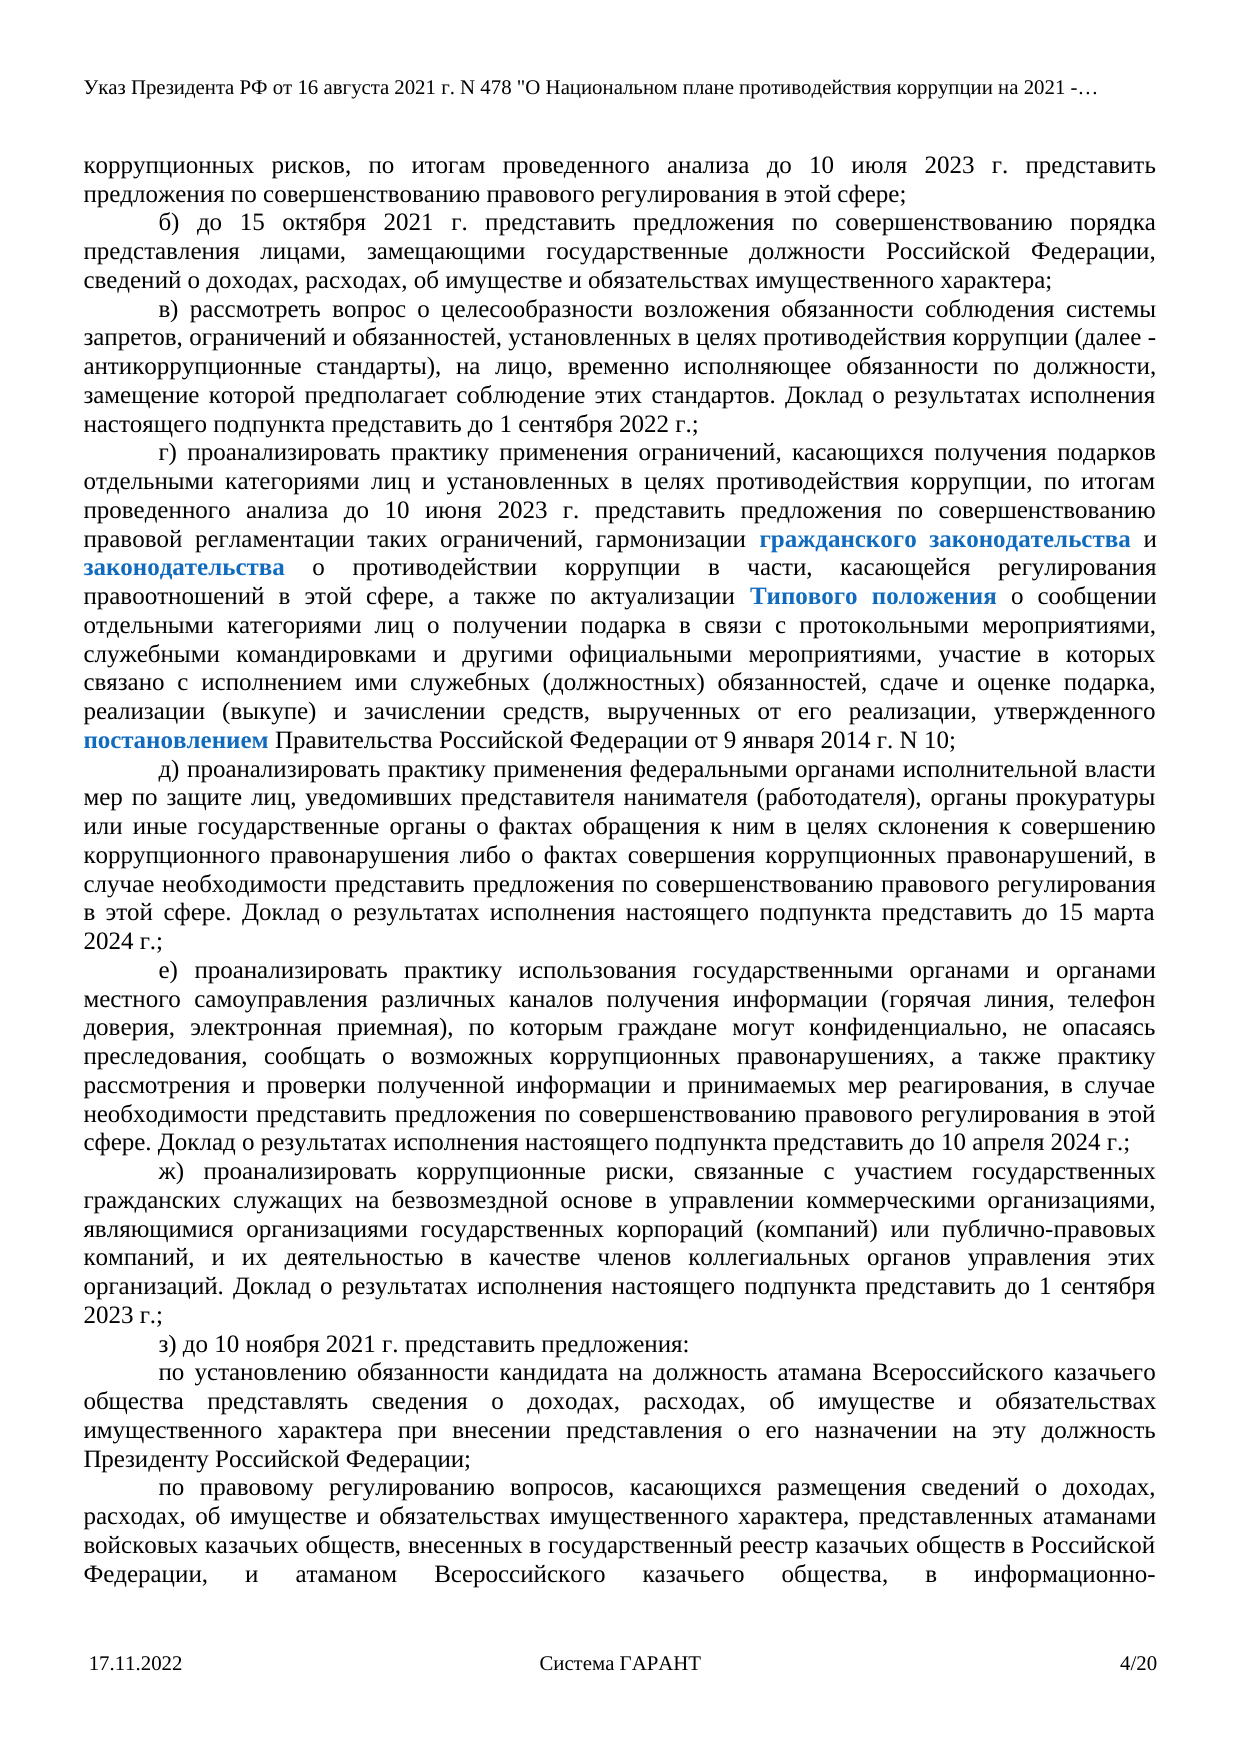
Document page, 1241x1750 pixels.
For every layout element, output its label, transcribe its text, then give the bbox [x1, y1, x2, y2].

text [83, 150, 1157, 207]
text б) до 15 октября 2021 г. представить предложения по совершенствованию порядка представления лицами, замещающими государственные должности Российской Федерации, сведений о доходах, расходах, об имуществе и обязательствах имущественного характера; [83, 207, 1157, 294]
text в) рассмотреть вопрос о целесообразности возложения обязанности соблюдения системы запретов, ограничений и обязанностей, установленных в целях противодействия коррупции (далее - антикоррупционные стандарты), на лицо, временно исполняющее обязанности по должности, замещение которой предполагает соблюдение этих стандартов. Доклад о результатах исполнения настоящего подпункта представить до 1 сентября 2022 г.; [83, 294, 1157, 437]
text г) проанализировать практику применения ограничений, касающихся получения подарков отдельными категориями лиц и установленных в целях противодействия коррупции, по итогам проведенного анализа до 10 июня 2023 г. представить предложения по совершенствованию правовой регламентации таких ограничений, гармонизации гражданского законодательства и законодательства о противодействии коррупции в части, касающейся регулирования правоотношений в этой сфере, а также по актуализации Типового положения о сообщении отдельными категориями лиц о получении подарка в связи с протокольными мероприятиями, служебными командировками и другими официальными мероприятиями, участие в которых связано с исполнением ими служебных (должностных) обязанностей, сдаче и оценке подарка, реализации (выкупе) и зачислении средств, вырученных от его реализации, утвержденного постановлением Правительства Российской Федерации от 9 января 2014 г. N 10; [83, 437, 1157, 754]
text по установлению обязанности кандидата на должность атамана Всероссийского казачьего общества представлять сведения о доходах, расходах, об имуществе и обязательствах имущественного характера при внесении представления о его назначении на эту должность Президенту Российской Федерации; [83, 1357, 1157, 1472]
text ж) проанализировать коррупционные риски, связанные с участием государственных гражданских служащих на безвозмездной основе в управлении коммерческими организациями, являющимися организациями государственных корпораций (компаний) или публично-правовых компаний, и их деятельностью в качестве членов коллегиальных органов управления этих организаций. Доклад о результатах исполнения настоящего подпункта представить до 1 сентября 2023 г.; [83, 1156, 1157, 1329]
text е) проанализировать практику использования государственными органами и органами местного самоуправления различных каналов получения информации (горячая линия, телефон доверия, электронная приемная), по которым граждане могут конфиденциально, не опасаясь преследования, сообщать о возможных коррупционных правонарушениях, а также практику рассмотрения и проверки полученной информации и принимаемых мер реагирования, в случае необходимости представить предложения по совершенствованию правового регулирования в этой сфере. Доклад о результатах исполнения настоящего подпункта представить до 10 апреля 2024 г.; [83, 955, 1157, 1156]
text д) проанализировать практику применения федеральными органами исполнительной власти мер по защите лиц, уведомивших представителя нанимателя (работодателя), органы прокуратуры или иные государственные органы о фактах обращения к ним в целях склонения к совершению коррупционного правонарушения либо о фактах совершения коррупционных правонарушений, в случае необходимости представить предложения по совершенствованию правового регулирования в этой сфере. Доклад о результатах исполнения настоящего подпункта представить до 15 марта 2024 г.; [83, 754, 1157, 955]
text з) до 10 ноября 2021 г. представить предложения: [83, 1329, 1157, 1357]
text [83, 1472, 1157, 1587]
